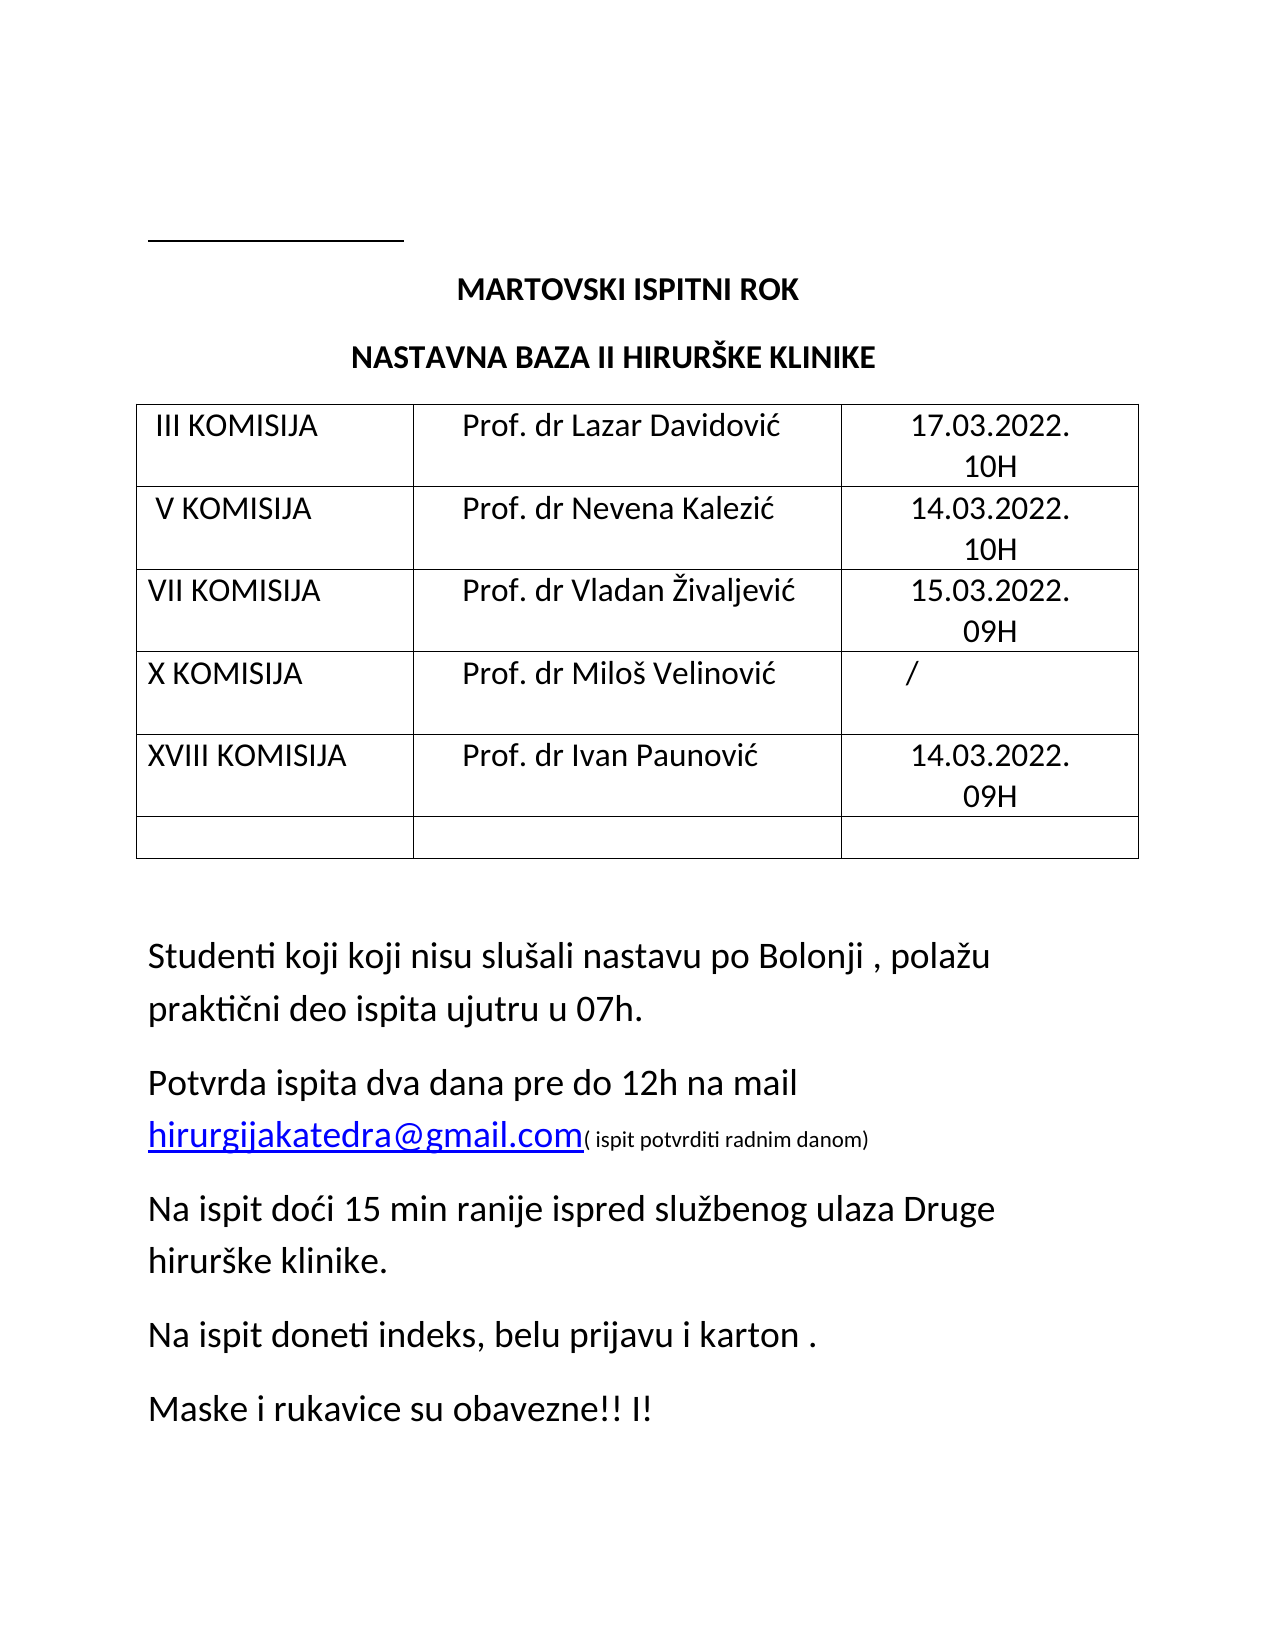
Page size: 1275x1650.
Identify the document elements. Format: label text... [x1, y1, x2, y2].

table_cell 14.03.2022. 09H [842, 735, 1138, 816]
table_cell Prof. dr Miloš Velinović [414, 652, 841, 733]
text MARTOVSKI ISPITNI ROK [148, 268, 1127, 309]
table_cell [842, 817, 1138, 858]
text NASTAVNA BAZA II HIRURŠKE KLINIKE [148, 336, 1127, 377]
table_cell VII KOMISIJA [137, 570, 413, 651]
text Na ispit doći 15 min ranije ispred službenog ulaza Druge hirurške klinike. [148, 1185, 1127, 1283]
table_cell XVIII KOMISIJA [137, 735, 413, 816]
table_cell Prof. dr Nevena Kalezić [414, 487, 841, 568]
table_cell Prof. dr Vladan Živaljević [414, 570, 841, 651]
text Studenti koji koji nisu slušali nastavu po Bolonji , polažu praktični deo ispita ujutru u 07h. [148, 932, 1127, 1031]
text Potvrda ispita dva dana pre do 12h na mail hirurgijakatedra@gmail.com( ispit potvrditi radnim danom) [148, 1058, 1127, 1157]
table_cell [414, 817, 841, 858]
table_cell V KOMISIJA [137, 487, 413, 568]
table_cell X KOMISIJA [137, 652, 413, 733]
table_cell Prof. dr Ivan Paunović [414, 735, 841, 816]
text Na ispit doneti indeks, belu prijavu i karton . [148, 1311, 1127, 1357]
table_header III KOMISIJA [137, 405, 413, 486]
text Maske i rukavice su obavezne!! I! [148, 1384, 1127, 1430]
table_header Prof. dr Lazar Davidović [414, 405, 841, 486]
table_header 17.03.2022. 10H [842, 405, 1138, 486]
table_cell 15.03.2022. 09H [842, 570, 1138, 651]
table_cell 14.03.2022. 10H [842, 487, 1138, 568]
table_cell [137, 817, 413, 858]
table_cell / [842, 652, 1138, 733]
